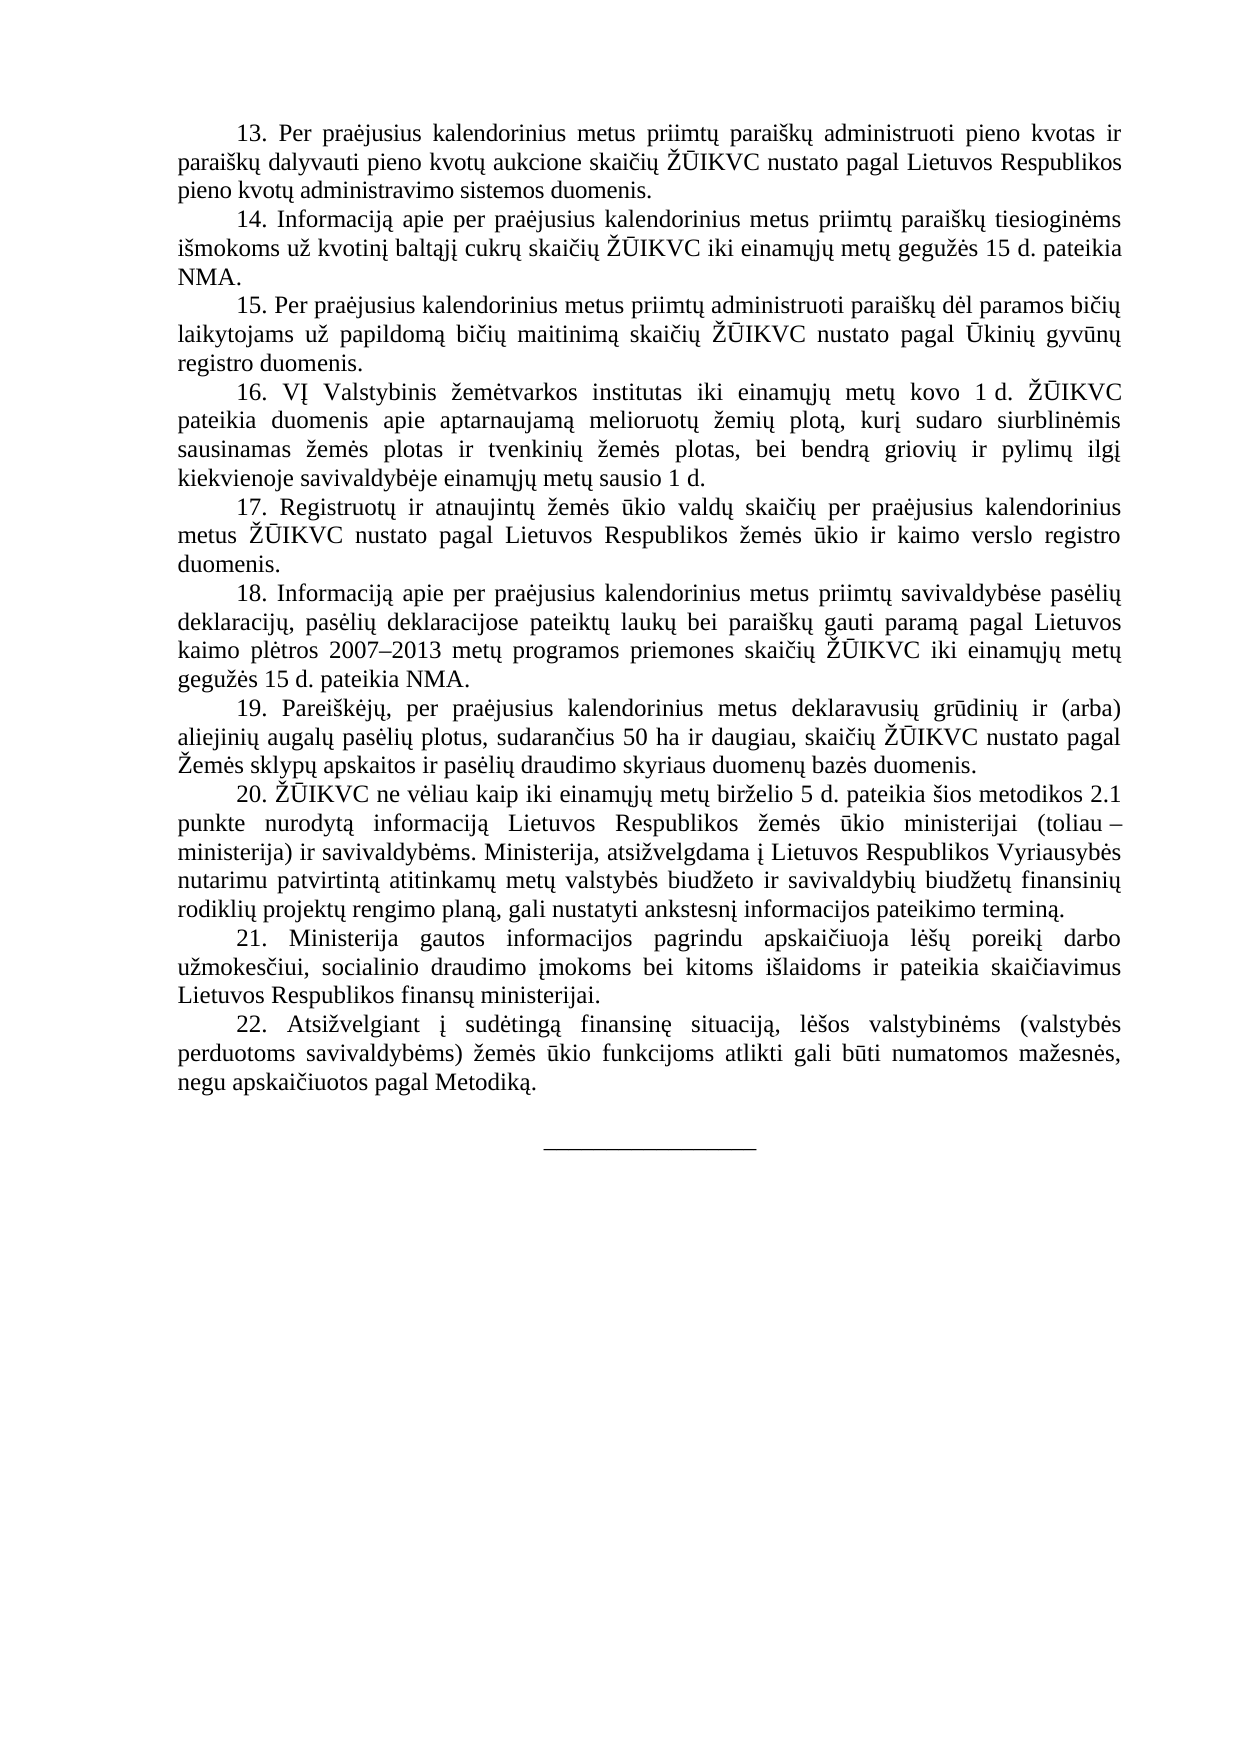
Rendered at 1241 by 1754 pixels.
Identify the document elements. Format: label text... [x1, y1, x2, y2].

text 13. Per praėjusius kalendorinius metus priimtų paraiškų administruoti pieno kvotas ir paraiškų dalyvauti pieno kvotų aukcione skaičių ŽŪIKVC nustato pagal Lietuvos Respublikos pieno kvotų administravimo sistemos duomenis. [177, 118, 1122, 204]
text 19. Pareiškėjų, per praėjusius kalendorinius metus deklaravusių grūdinių ir (arba) aliejinių augalų pasėlių plotus, sudarančius 50 ha ir daugiau, skaičių ŽŪIKVC nustato pagal Žemės sklypų apskaitos ir pasėlių draudimo skyriaus duomenų bazės duomenis. [177, 693, 1122, 779]
text 18. Informaciją apie per praėjusius kalendorinius metus priimtų savivaldybėse pasėlių deklaracijų, pasėlių deklaracijose pateiktų laukų bei paraiškų gauti paramą pagal Lietuvos kaimo plėtros 2007–2013 metų programos priemones skaičių ŽŪIKVC iki einamųjų metų gegužės 15 d. pateikia NMA. [177, 578, 1122, 693]
text 14. Informaciją apie per praėjusius kalendorinius metus priimtų paraiškų tiesioginėms išmokoms už kvotinį baltąjį cukrų skaičių ŽŪIKVC iki einamųjų metų gegužės 15 d. pateikia NMA. [177, 204, 1122, 291]
text 20. ŽŪIKVC ne vėliau kaip iki einamųjų metų birželio 5 d. pateikia šios metodikos 2.1 punkte nurodytą informaciją Lietuvos Respublikos žemės ūkio ministerijai (toliau – ministerija) ir savivaldybėms. Ministerija, atsižvelgdama į Lietuvos Respublikos Vyriausybės nutarimu patvirtintą atitinkamų metų valstybės biudžeto ir savivaldybių biudžetų finansinių rodiklių projektų rengimo planą, gali nustatyti ankstesnį informacijos pateikimo terminą. [177, 779, 1122, 923]
text 16. VĮ Valstybinis žemėtvarkos institutas iki einamųjų metų kovo 1 d. ŽŪIKVC pateikia duomenis apie aptarnaujamą melioruotų žemių plotą, kurį sudaro siurblinėmis sausinamas žemės plotas ir tvenkinių žemės plotas, bei bendrą griovių ir pylimų ilgį kiekvienoje savivaldybėje einamųjų metų sausio 1 d. [177, 377, 1122, 492]
text 17. Registruotų ir atnaujintų žemės ūkio valdų skaičių per praėjusius kalendorinius metus ŽŪIKVC nustato pagal Lietuvos Respublikos žemės ūkio ir kaimo verslo registro duomenis. [177, 492, 1122, 578]
text 22. Atsižvelgiant į sudėtingą finansinę situaciją, lėšos valstybinėms (valstybės perduotoms savivaldybėms) žemės ūkio funkcijoms atlikti gali būti numatomos mažesnės, negu apskaičiuotos pagal Metodiką. [177, 1009, 1122, 1096]
text 21. Ministerija gautos informacijos pagrindu apskaičiuoja lėšų poreikį darbo užmokesčiui, socialinio draudimo įmokoms bei kitoms išlaidoms ir pateikia skaičiavimus Lietuvos Respublikos finansų ministerijai. [177, 923, 1122, 1009]
text _________________ [177, 1124, 1122, 1153]
text 15. Per praėjusius kalendorinius metus priimtų administruoti paraiškų dėl paramos bičių laikytojams už papildomą bičių maitinimą skaičių ŽŪIKVC nustato pagal Ūkinių gyvūnų registro duomenis. [177, 291, 1122, 377]
